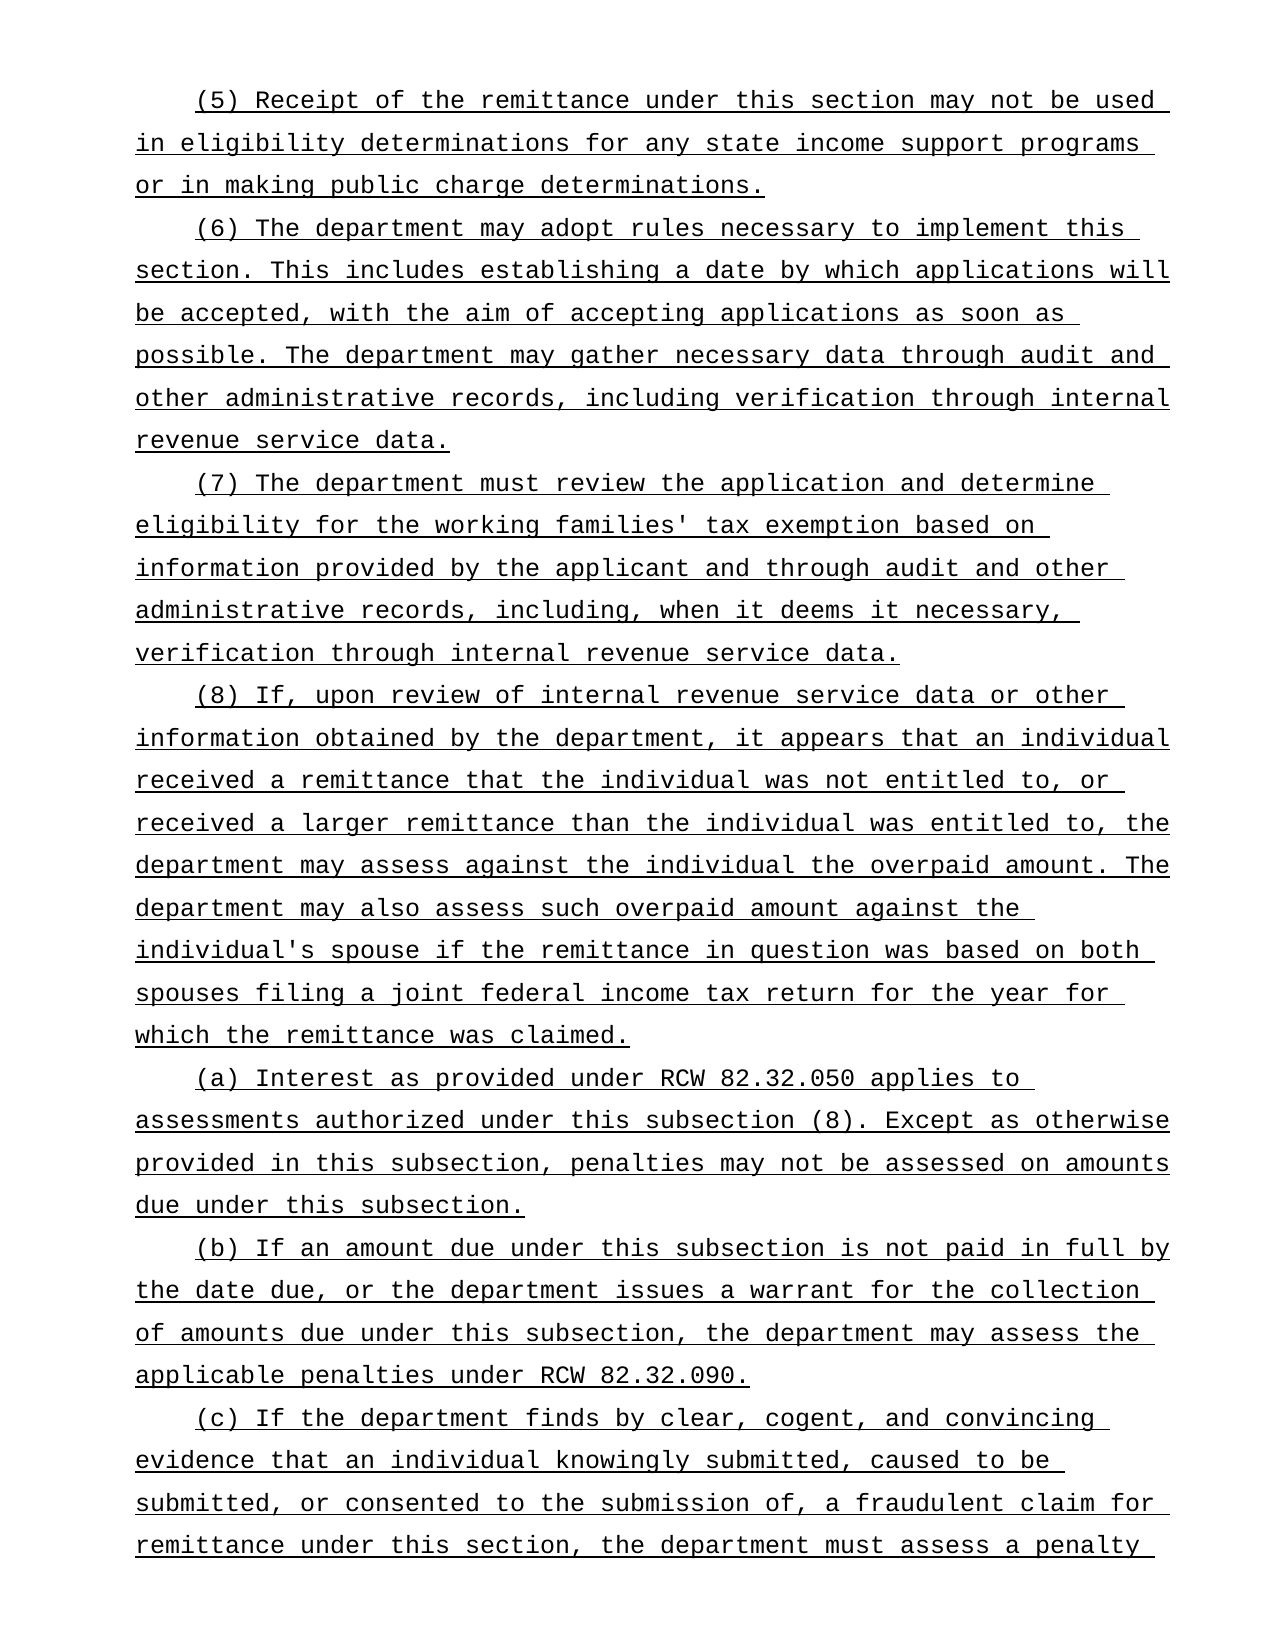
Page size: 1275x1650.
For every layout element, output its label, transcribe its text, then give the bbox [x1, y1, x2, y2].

text (8) If, upon review of internal revenue service data or other information obtained by the department, it appears that an individual received a remittance that the individual was not entitled to, or received a larger remittance than the individual was entitled to, the department may assess against the individual the overpaid amount. The department may also assess such overpaid amount against the individual's spouse if the remittance in question was based on both spouses filing a joint federal income tax return for the year for which the remittance was claimed. [135, 878, 1170, 1052]
text (a) Interest as provided under RCW 82.32.050 applies to assessments authorized under this subsection (8). Except as otherwise provided in this subsection, penalties may not be assessed on amounts due under this subsection. [135, 1133, 1170, 1174]
text (6) The department may adopt rules necessary to implement this section. This includes establishing a date by which applications will be accepted, with the aim of accepting applications as soon as possible. The department may gather necessary data through audit and other administrative records, including verification through internal revenue service data. [135, 410, 1170, 457]
text (6) The department may adopt rules necessary to implement this section. This includes establishing a date by which applications will be accepted, with the aim of accepting applications as soon as possible. The department may gather necessary data through audit and other administrative records, including verification through internal revenue service data. [135, 202, 1170, 281]
text (a) Interest as provided under RCW 82.32.050 applies to assessments authorized under this subsection (8). Except as otherwise provided in this subsection, penalties may not be assessed on amounts due under this subsection. [135, 1052, 1170, 1131]
text (8) If, upon review of internal revenue service data or other information obtained by the department, it appears that an individual received a remittance that the individual was not entitled to, or received a larger remittance than the individual was entitled to, the department may assess against the individual the overpaid amount. The department may also assess such overpaid amount against the individual's spouse if the remittance in question was based on both spouses filing a joint federal income tax return for the year for which the remittance was claimed. [135, 750, 1170, 834]
text (8) If, upon review of internal revenue service data or other information obtained by the department, it appears that an individual received a remittance that the individual was not entitled to, or received a larger remittance than the individual was entitled to, the department may assess against the individual the overpaid amount. The department may also assess such overpaid amount against the individual's spouse if the remittance in question was based on both spouses filing a joint federal income tax return for the year for which the remittance was claimed. [135, 835, 1170, 876]
text (6) The department may adopt rules necessary to implement this section. This includes establishing a date by which applications will be accepted, with the aim of accepting applications as soon as possible. The department may gather necessary data through audit and other administrative records, including verification through internal revenue service data. [135, 283, 1170, 366]
text (6) The department may adopt rules necessary to implement this section. This includes establishing a date by which applications will be accepted, with the aim of accepting applications as soon as possible. The department may gather necessary data through audit and other administrative records, including verification through internal revenue service data. [135, 368, 1170, 409]
text (5) Receipt of the remittance under this section may not be used in eligibility determinations for any state income support programs or in making public charge determinations. [135, 75, 1170, 202]
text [135, 1515, 1170, 1562]
text (a) Interest as provided under RCW 82.32.050 applies to assessments authorized under this subsection (8). Except as otherwise provided in this subsection, penalties may not be assessed on amounts due under this subsection. [135, 1175, 1170, 1222]
text (8) If, upon review of internal revenue service data or other information obtained by the department, it appears that an individual received a remittance that the individual was not entitled to, or received a larger remittance than the individual was entitled to, the department may assess against the individual the overpaid amount. The department may also assess such overpaid amount against the individual's spouse if the remittance in question was based on both spouses filing a joint federal income tax return for the year for which the remittance was claimed. [135, 670, 1170, 749]
text (7) The department must review the application and determine eligibility for the working families' tax exemption based on information provided by the applicant and through audit and other administrative records, including, when it deems it necessary, verification through internal revenue service data. [135, 457, 1170, 670]
text (b) If an amount due under this subsection is not paid in full by the date due, or the department issues a warrant for the collection of amounts due under this subsection, the department may assess the applicable penalties under RCW 82.32.090. [135, 1222, 1170, 1392]
